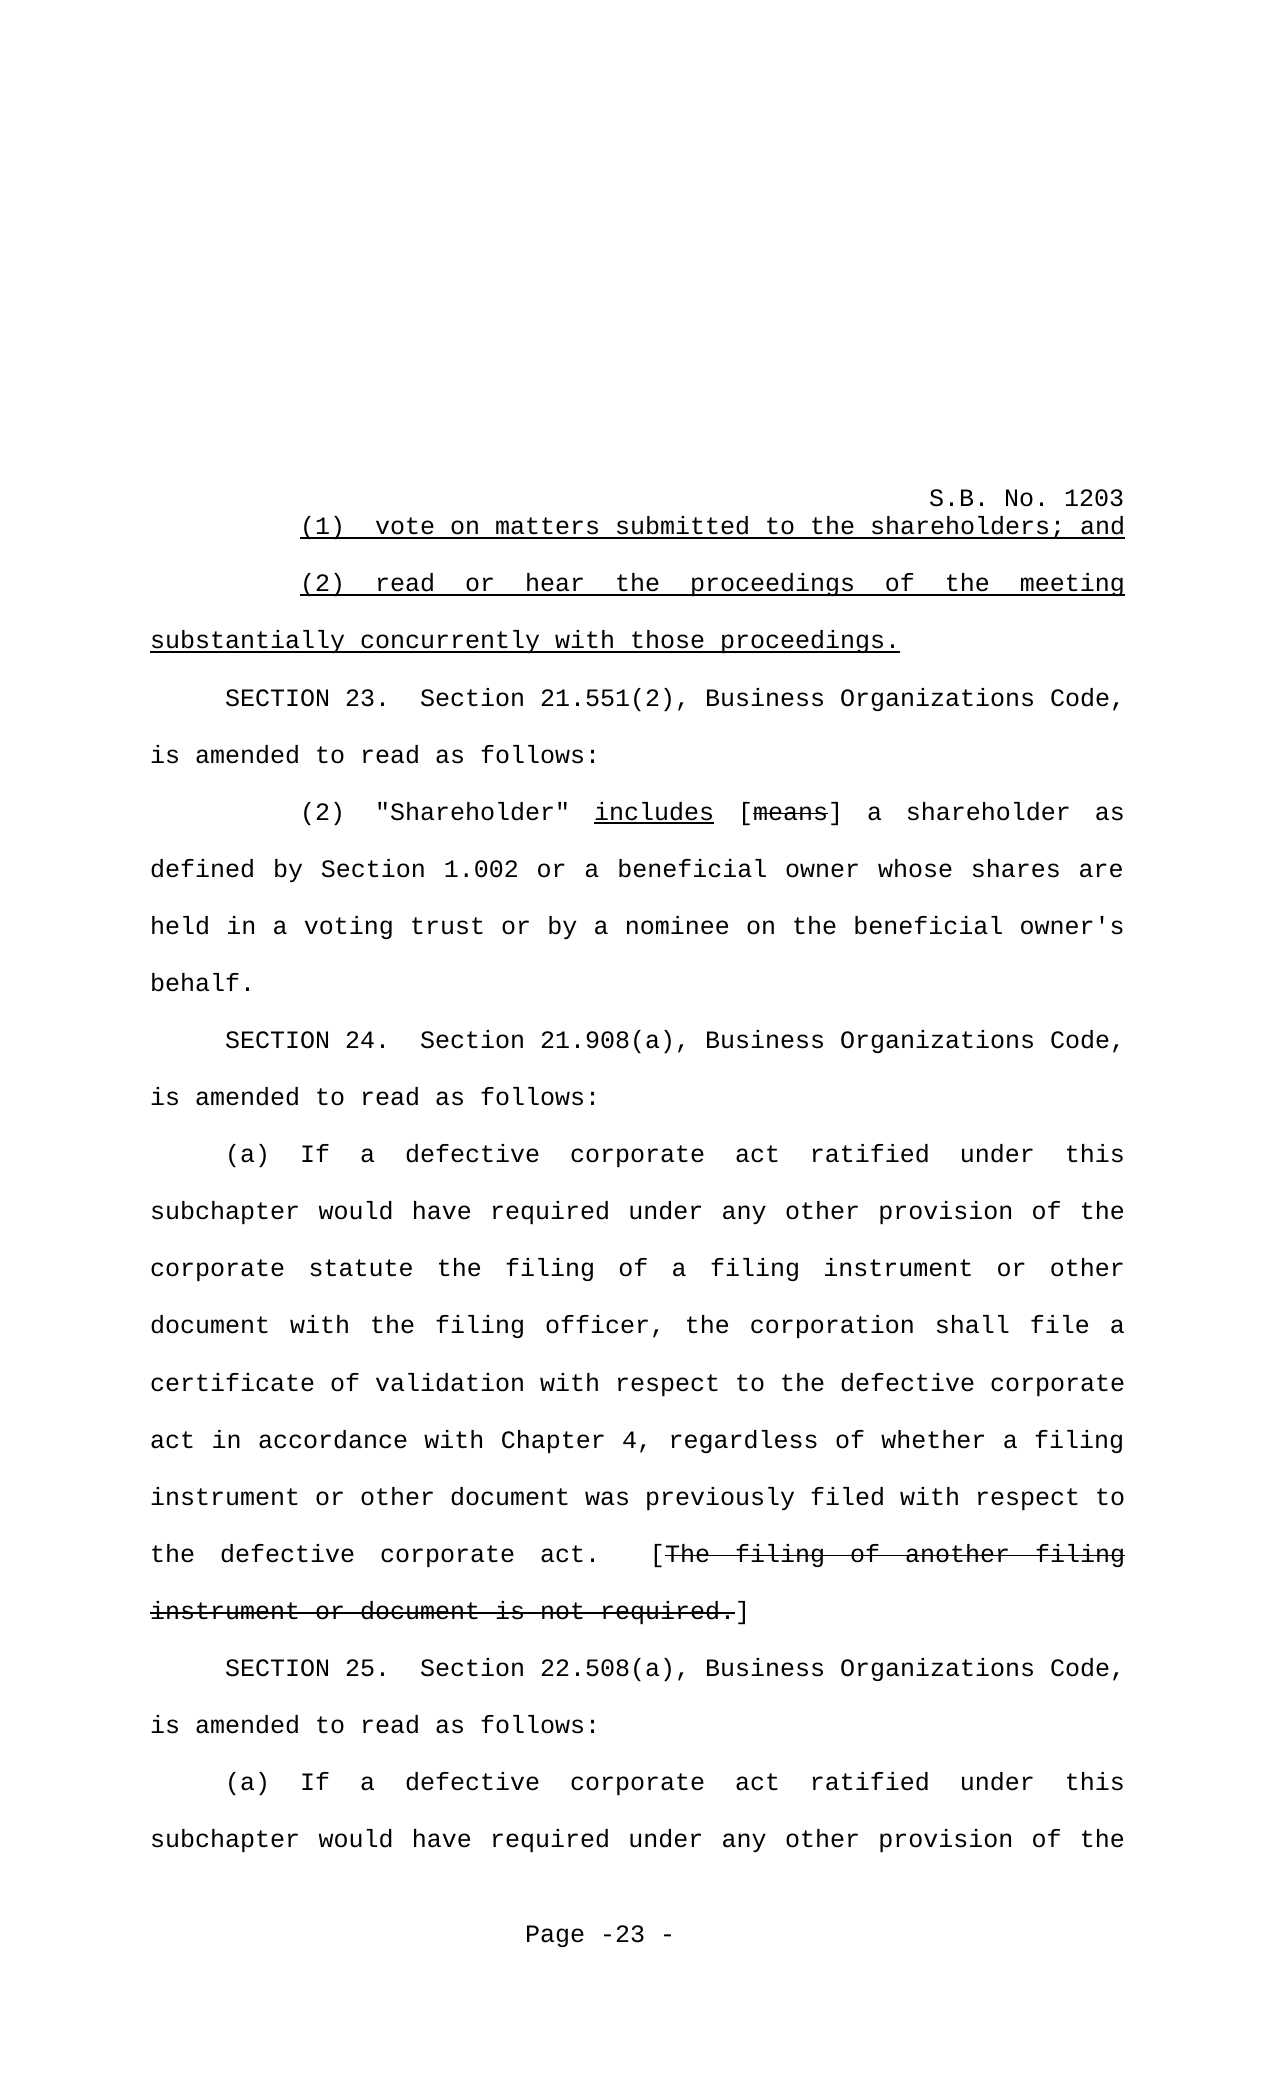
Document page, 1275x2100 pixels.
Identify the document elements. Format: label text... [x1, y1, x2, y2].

text SECTION 23. Section 21.551(2), Business Organizations Code, is amended to read as follows: [150, 685, 1125, 771]
text (2) read or hear the proceedings of the meeting substantially concurrently with those proceedings. [150, 571, 1125, 656]
text SECTION 24. Section 21.908(a), Business Organizations Code, is amended to read as follows: [150, 1027, 1125, 1113]
text (2) "Shareholder" includes [means] a shareholder as defined by Section 1.002 or a beneficial owner whose shares are held in a voting trust or by a nominee on the beneficial owner's behalf. [150, 799, 1125, 999]
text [150, 1769, 1125, 1855]
text SECTION 25. Section 22.508(a), Business Organizations Code, is amended to read as follows: [150, 1655, 1125, 1741]
text (1) vote on matters submitted to the shareholders; and [150, 514, 1125, 542]
